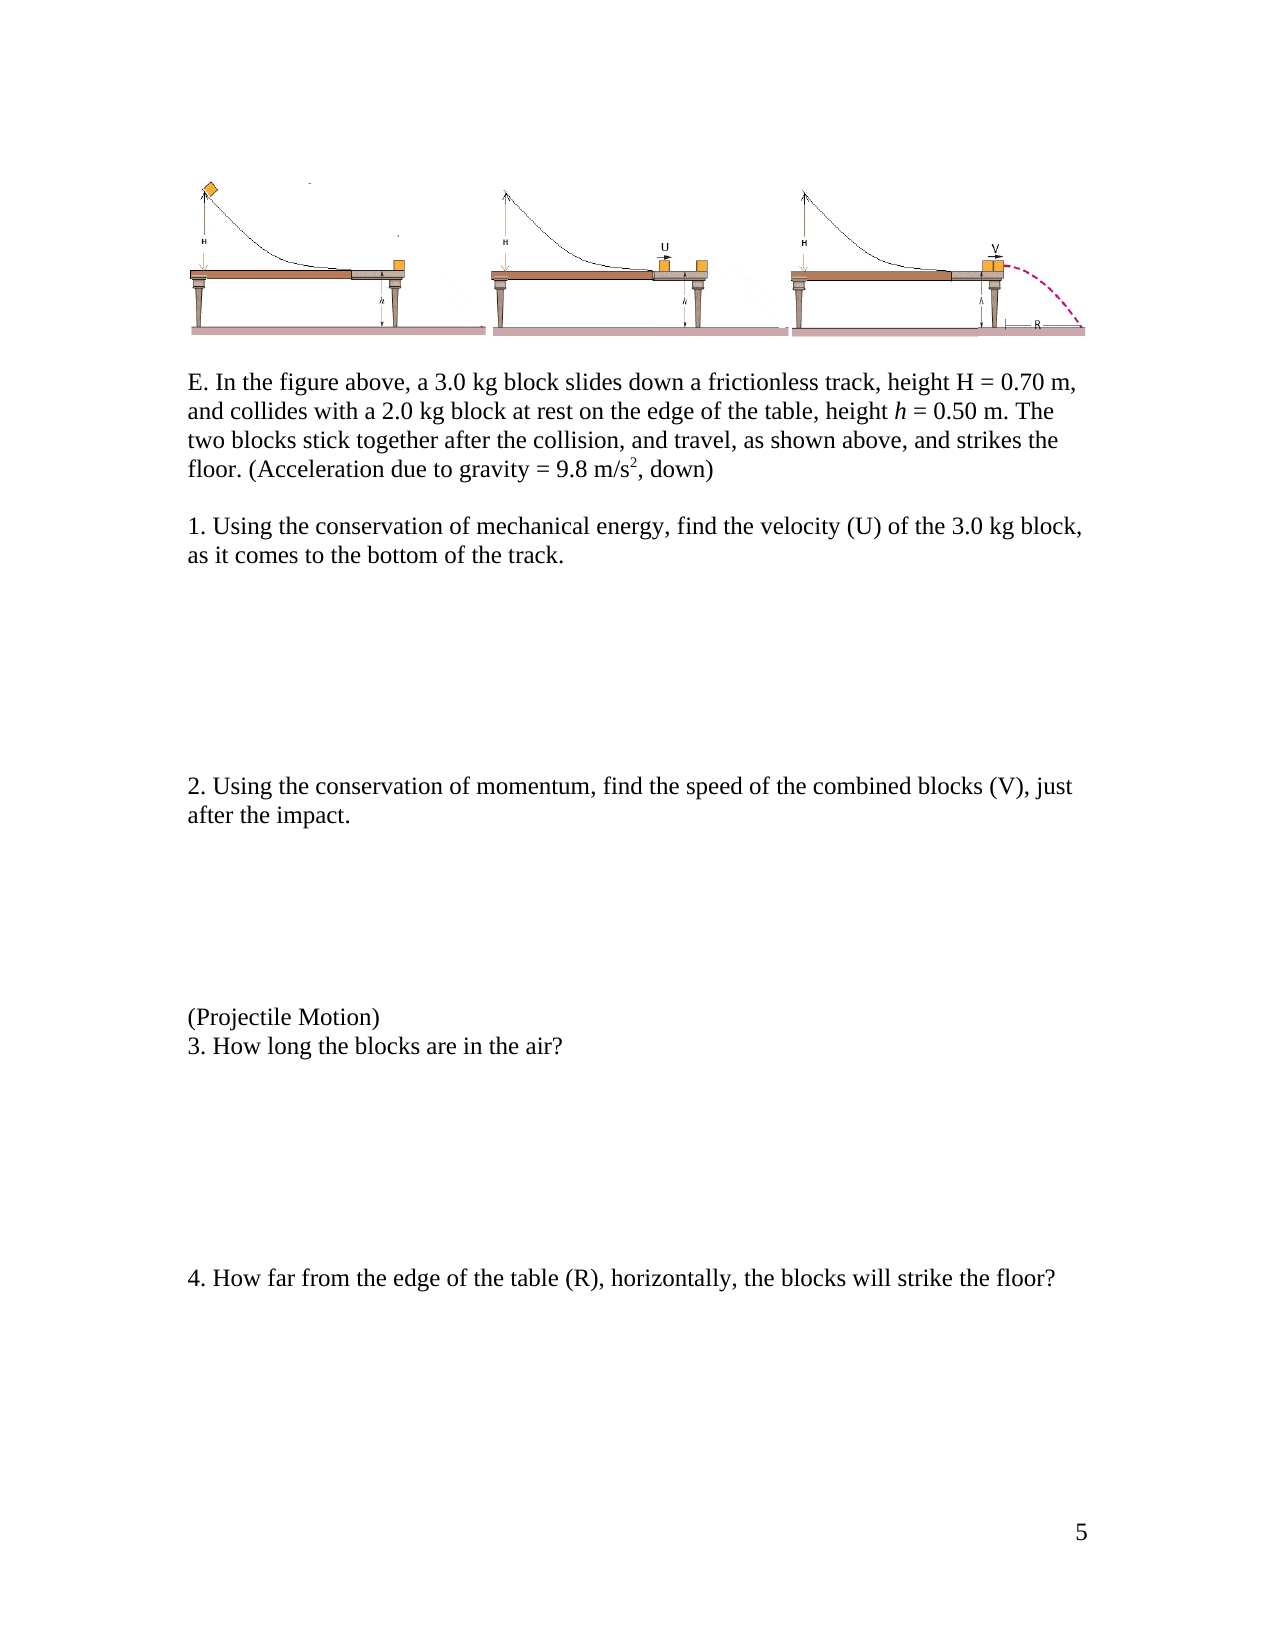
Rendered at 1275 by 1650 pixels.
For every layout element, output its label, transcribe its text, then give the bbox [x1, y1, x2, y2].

text 4. How far from the edge of the table (R), horizontally, the blocks will strike the floor? [187, 1263, 1087, 1320]
text 2. Using the conservation of momentum, find the speed of the combined blocks (V), just after the impact. [187, 742, 1087, 829]
text (Projectile Motion) 3. How long the blocks are in the air? [187, 1002, 1087, 1060]
picture [187, 179, 1088, 339]
text E. In the figure above, a 3.0 kg block slides down a frictionless track, height H = 0.70 m, and collides with a 2.0 kg block at rest on the edge of the table, height h = 0.50 m. The two blocks stick together after the collision, and travel, as shown above, and strikes the floor. (Acceleration due to gravity = 9.8 m/s2, down) 1. Using the conservation of mechanical energy, find the velocity (U) of the 3.0 kg block, as it comes to the bottom of the track. [187, 367, 1087, 569]
